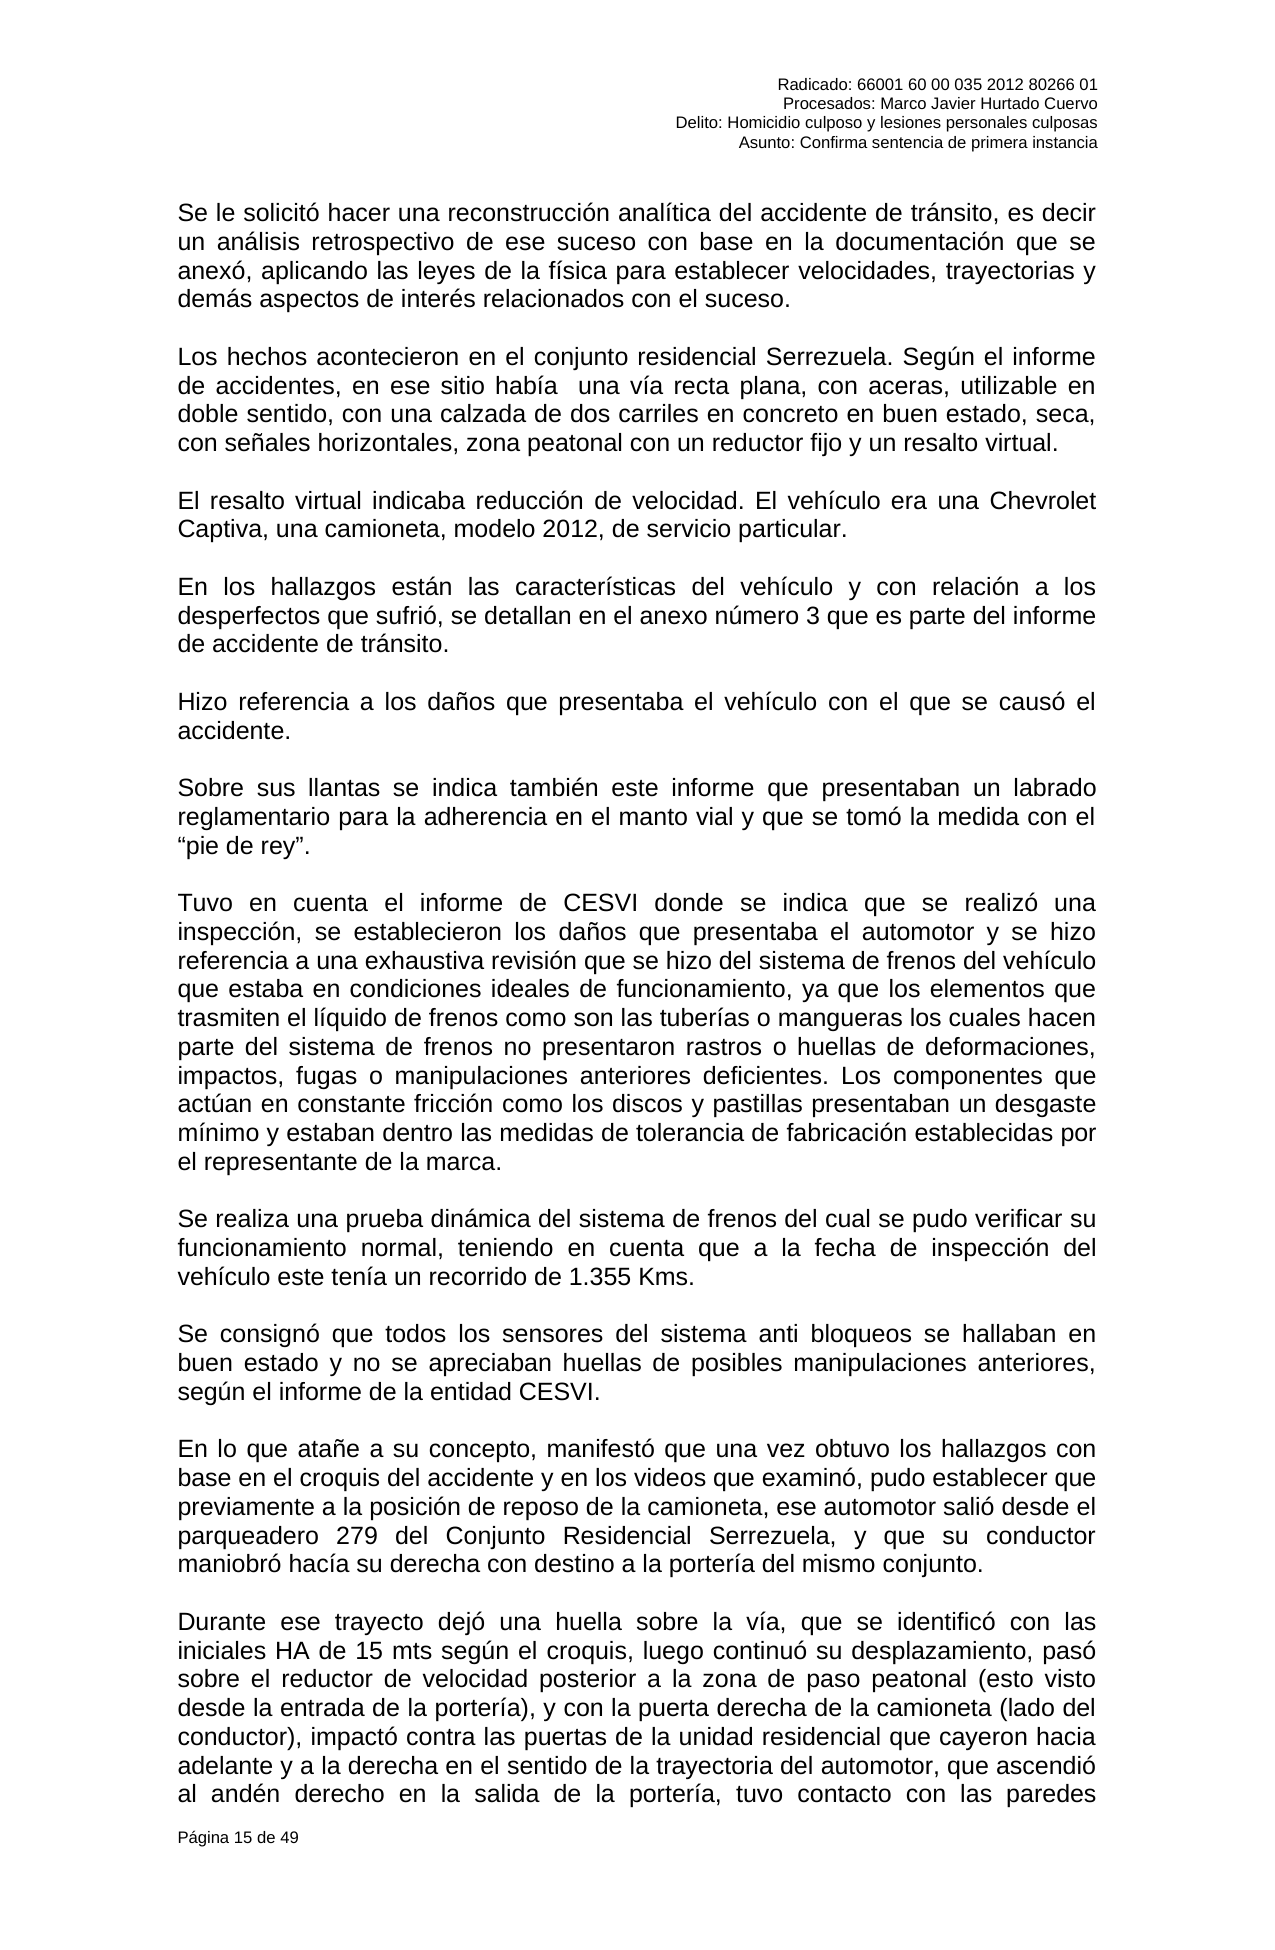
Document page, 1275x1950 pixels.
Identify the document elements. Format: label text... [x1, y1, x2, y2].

text Hizo referencia a los daños que presentaba el vehículo con el que se causó el accidente. [177, 687, 1098, 744]
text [177, 1607, 1098, 1808]
text Los hechos acontecieron en el conjunto residencial Serrezuela. Según el informe de accidentes, en ese sitio había una vía recta plana, con aceras, utilizable en doble sentido, con una calzada de dos carriles en concreto en buen estado, seca, con señales horizontales, zona peatonal con un reductor fijo y un resalto virtual. [177, 342, 1098, 457]
text El resalto virtual indicaba reducción de velocidad. El vehículo era una Chevrolet Captiva, una camioneta, modelo 2012, de servicio particular. [177, 486, 1098, 543]
text En lo que atañe a su concepto, manifestó que una vez obtuvo los hallazgos con base en el croquis del accidente y en los videos que examinó, pudo establecer que previamente a la posición de reposo de la camioneta, ese automotor salió desde el parqueadero 279 del Conjunto Residencial Serrezuela, y que su conductor maniobró hacía su derecha con destino a la portería del mismo conjunto. [177, 1434, 1098, 1578]
text Sobre sus llantas se indica también este informe que presentaban un labrado reglamentario para la adherencia en el manto vial y que se tomó la medida con el “pie de rey”. [177, 773, 1098, 859]
text Se consignó que todos los sensores del sistema anti bloqueos se hallaban en buen estado y no se apreciaban huellas de posibles manipulaciones anteriores, según el informe de la entidad CESVI. [177, 1319, 1098, 1406]
text Tuvo en cuenta el informe de CESVI donde se indica que se realizó una inspección, se establecieron los daños que presentaba el automotor y se hizo referencia a una exhaustiva revisión que se hizo del sistema de frenos del vehículo que estaba en condiciones ideales de funcionamiento, ya que los elementos que trasmiten el líquido de frenos como son las tuberías o mangueras los cuales hacen parte del sistema de frenos no presentaron rastros o huellas de deformaciones, impactos, fugas o manipulaciones anteriores deficientes. Los componentes que actúan en constante fricción como los discos y pastillas presentaban un desgaste mínimo y estaban dentro las medidas de tolerancia de fabricación establecidas por el representante de la marca. [177, 888, 1098, 1176]
text Se le solicitó hacer una reconstrucción analítica del accidente de tránsito, es decir un análisis retrospectivo de ese suceso con base en la documentación que se anexó, aplicando las leyes de la física para establecer velocidades, trayectorias y demás aspectos de interés relacionados con el suceso. [177, 198, 1098, 313]
text En los hallazgos están las características del vehículo y con relación a los desperfectos que sufrió, se detallan en el anexo número 3 que es parte del informe de accidente de tránsito. [177, 572, 1098, 658]
text Se realiza una prueba dinámica del sistema de frenos del cual se pudo verificar su funcionamiento normal, teniendo en cuenta que a la fecha de inspección del vehículo este tenía un recorrido de 1.355 Kms. [177, 1204, 1098, 1291]
